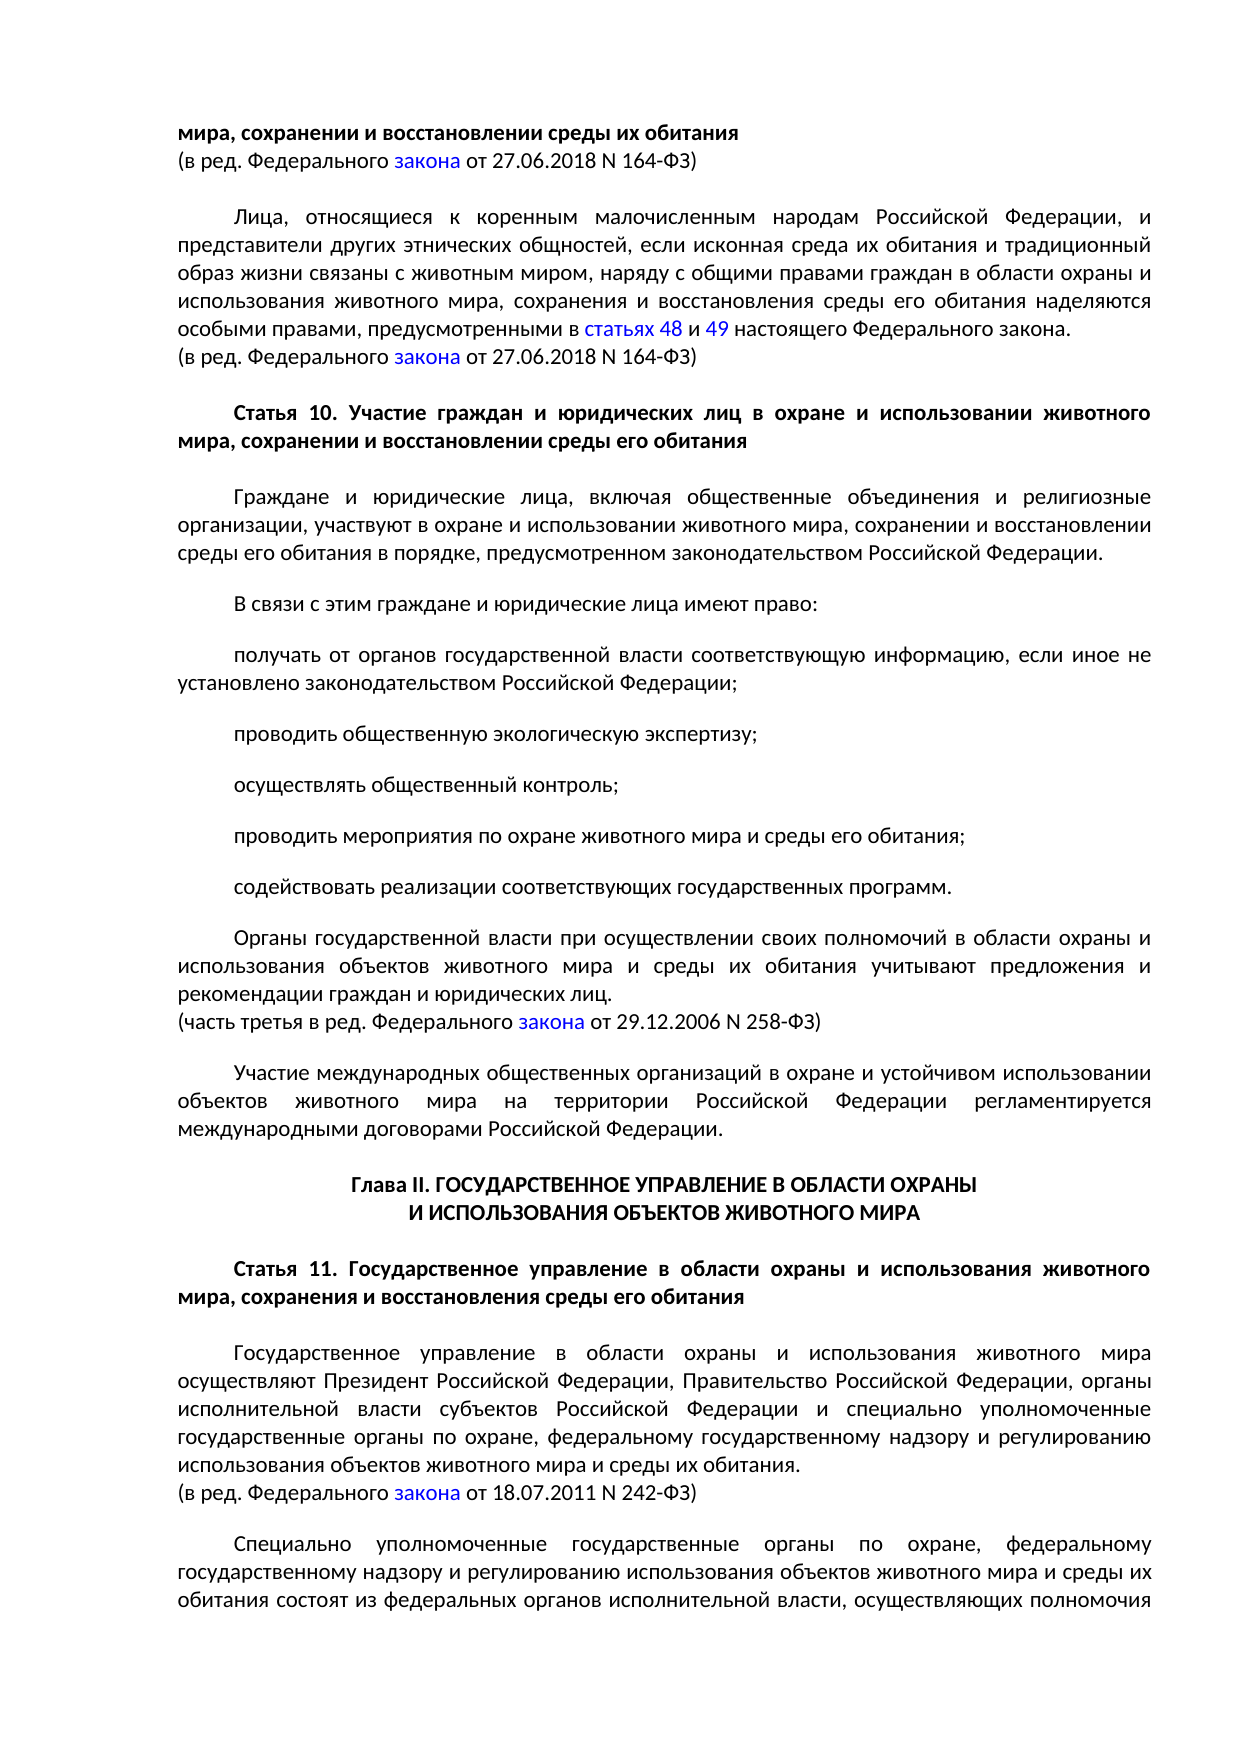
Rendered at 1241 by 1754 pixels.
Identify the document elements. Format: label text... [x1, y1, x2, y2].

text Лица, относящиеся к коренным малочисленным народам Российской Федерации, и представители других этнических общностей, если исконная среда их обитания и традиционный образ жизни связаны с животным миром, наряду с общими правами граждан в области охраны и использования животного мира, сохранения и восстановления среды его обитания наделяются особыми правами, предусмотренными в статьях 48 и 49 настоящего Федерального закона. [177, 202, 1152, 342]
text Участие международных общественных организаций в охране и устойчивом использовании объектов животного мира на территории Российской Федерации регламентируется международными договорами Российской Федерации. [177, 1058, 1152, 1142]
text проводить общественную экологическую экспертизу; [177, 719, 1152, 747]
title Статья 10. Участие граждан и юридических лиц в охране и использовании животного мира, сохранении и восстановлении среды его обитания [177, 398, 1152, 454]
text Государственное управление в области охраны и использования животного мира осуществляют Президент Российской Федерации, Правительство Российской Федерации, органы исполнительной власти субъектов Российской Федерации и специально уполномоченные государственные органы по охране, федеральному государственному надзору и регулированию использования объектов животного мира и среды их обитания. [177, 1338, 1152, 1478]
title И ИСПОЛЬЗОВАНИЯ ОБЪЕКТОВ ЖИВОТНОГО МИРА [177, 1198, 1152, 1226]
text получать от органов государственной власти соответствующую информацию, если иное не установлено законодательством Российской Федерации; [177, 640, 1152, 696]
text Органы государственной власти при осуществлении своих полномочий в области охраны и использования объектов животного мира и среды их обитания учитывают предложения и рекомендации граждан и юридических лиц. [177, 923, 1152, 1007]
text (в ред. Федерального закона от 27.06.2018 N 164-ФЗ) [177, 342, 1152, 370]
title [177, 118, 1152, 146]
title Статья 11. Государственное управление в области охраны и использования животного мира, сохранения и восстановления среды его обитания [177, 1254, 1152, 1310]
text (в ред. Федерального закона от 18.07.2011 N 242-ФЗ) [177, 1478, 1152, 1506]
text (в ред. Федерального закона от 27.06.2018 N 164-ФЗ) [177, 146, 1152, 174]
text проводить мероприятия по охране животного мира и среды его обитания; [177, 821, 1152, 849]
text (часть третья в ред. Федерального закона от 29.12.2006 N 258-ФЗ) [177, 1007, 1152, 1035]
text содействовать реализации соответствующих государственных программ. [177, 872, 1152, 900]
title Глава II. ГОСУДАРСТВЕННОЕ УПРАВЛЕНИЕ В ОБЛАСТИ ОХРАНЫ [177, 1170, 1152, 1198]
text осуществлять общественный контроль; [177, 770, 1152, 798]
text В связи с этим граждане и юридические лица имеют право: [177, 589, 1152, 617]
text Граждане и юридические лица, включая общественные объединения и религиозные организации, участвуют в охране и использовании животного мира, сохранении и восстановлении среды его обитания в порядке, предусмотренном законодательством Российской Федерации. [177, 482, 1152, 566]
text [177, 1529, 1152, 1613]
